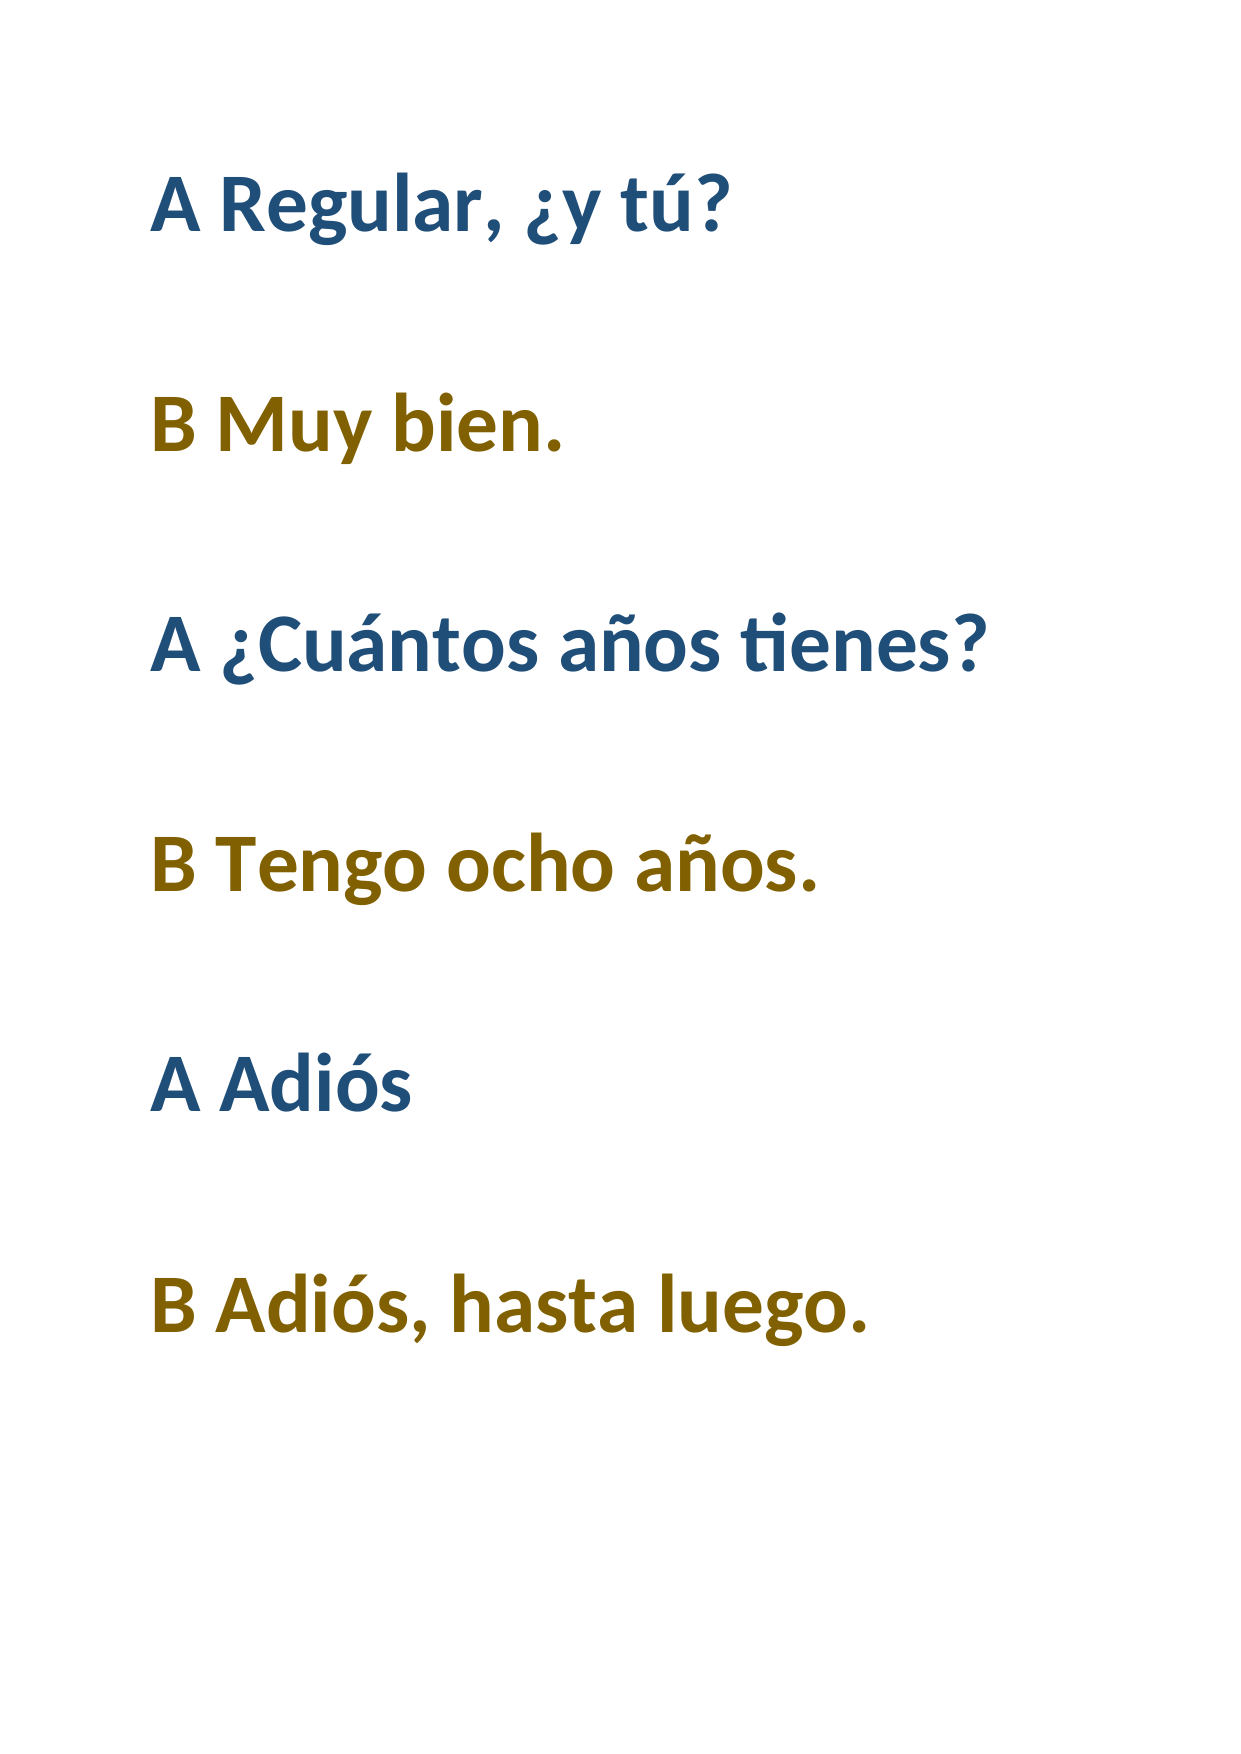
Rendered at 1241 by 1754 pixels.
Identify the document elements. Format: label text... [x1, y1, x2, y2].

text A Regular, ¿y tú? [150, 150, 1090, 252]
text B Adiós, hasta luego. [150, 1251, 1090, 1353]
text B Muy bien. [150, 370, 1090, 472]
text A ¿Cuántos años tienes? [150, 590, 1090, 692]
text B Tengo ocho años. [150, 811, 1090, 912]
text A Adiós [150, 1031, 1090, 1133]
